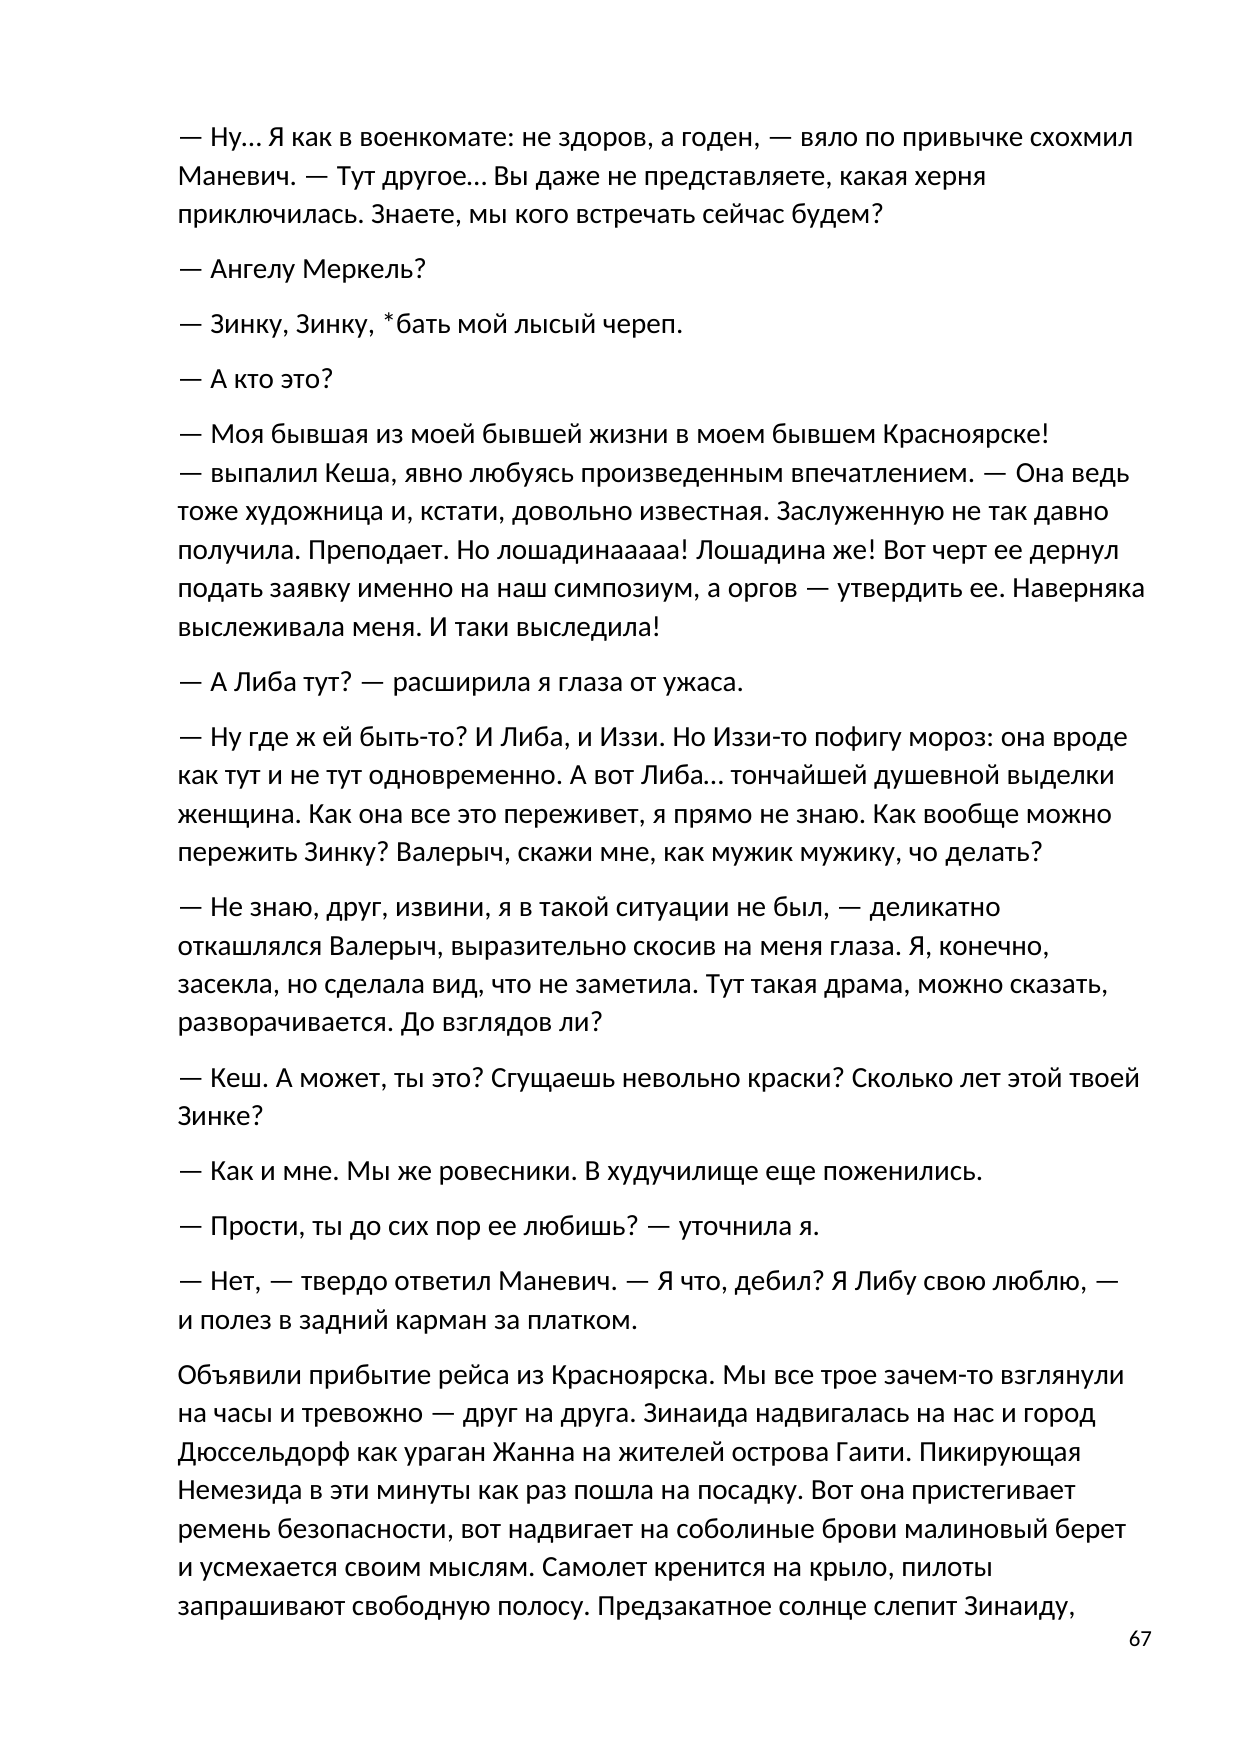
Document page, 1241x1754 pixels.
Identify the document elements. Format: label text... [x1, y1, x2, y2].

text — Ангелу Меркель? [177, 250, 1152, 286]
text — Прости, ты до сих пор ее любишь? — уточнила я. [177, 1207, 1152, 1243]
text — А Либа тут? — расширила я глаза от ужаса. [177, 663, 1152, 698]
text — Ну… Я как в военкомате: не здоров, а годен, — вяло по привычке схохмил Маневич. — Тут другое… Вы даже не представляете, какая херня приключилась. Знаете, мы кого встречать сейчас будем? [177, 118, 1152, 231]
text — Зинку, Зинку, *бать мой лысый череп. [177, 305, 1152, 341]
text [177, 1356, 1152, 1622]
text — Нет, — твердо ответил Маневич. — Я что, дебил? Я Либу свою люблю, — и полез в задний карман за платком. [177, 1262, 1152, 1336]
text — Ну где ж ей быть-то? И Либа, и Иззи. Но Иззи-то пофигу мороз: она вроде как тут и не тут одновременно. А вот Либа… тончайшей душевной выделки женщина. Как она все это переживет, я прямо не знаю. Как вообще можно пережить Зинку? Валерыч, скажи мне, как мужик мужику, чо делать? [177, 718, 1152, 869]
text — Кеш. А может, ты это? Сгущаешь невольно краски? Сколько лет этой твоей Зинке? [177, 1059, 1152, 1133]
text — Не знаю, друг, извини, я в такой ситуации не был, — деликатно откашлялся Валерыч, выразительно скосив на меня глаза. Я, конечно, засекла, но сделала вид, что не заметила. Тут такая драма, можно сказать, разворачивается. До взглядов ли? [177, 888, 1152, 1039]
text — А кто это? [177, 360, 1152, 396]
text — Моя бывшая из моей бывшей жизни в моем бывшем Красноярске! — выпалил Кеша, явно любуясь произведенным впечатлением. — Она ведь тоже художница и, кстати, довольно известная. Заслуженную не так давно получила. Преподает. Но лошадинааааа! Лошадина же! Вот черт ее дернул подать заявку именно на наш симпозиум, а оргов — утвердить ее. Наверняка выслеживала меня. И таки выследила! [177, 415, 1152, 643]
text — Как и мне. Мы же ровесники. В худучилище еще поженились. [177, 1152, 1152, 1188]
